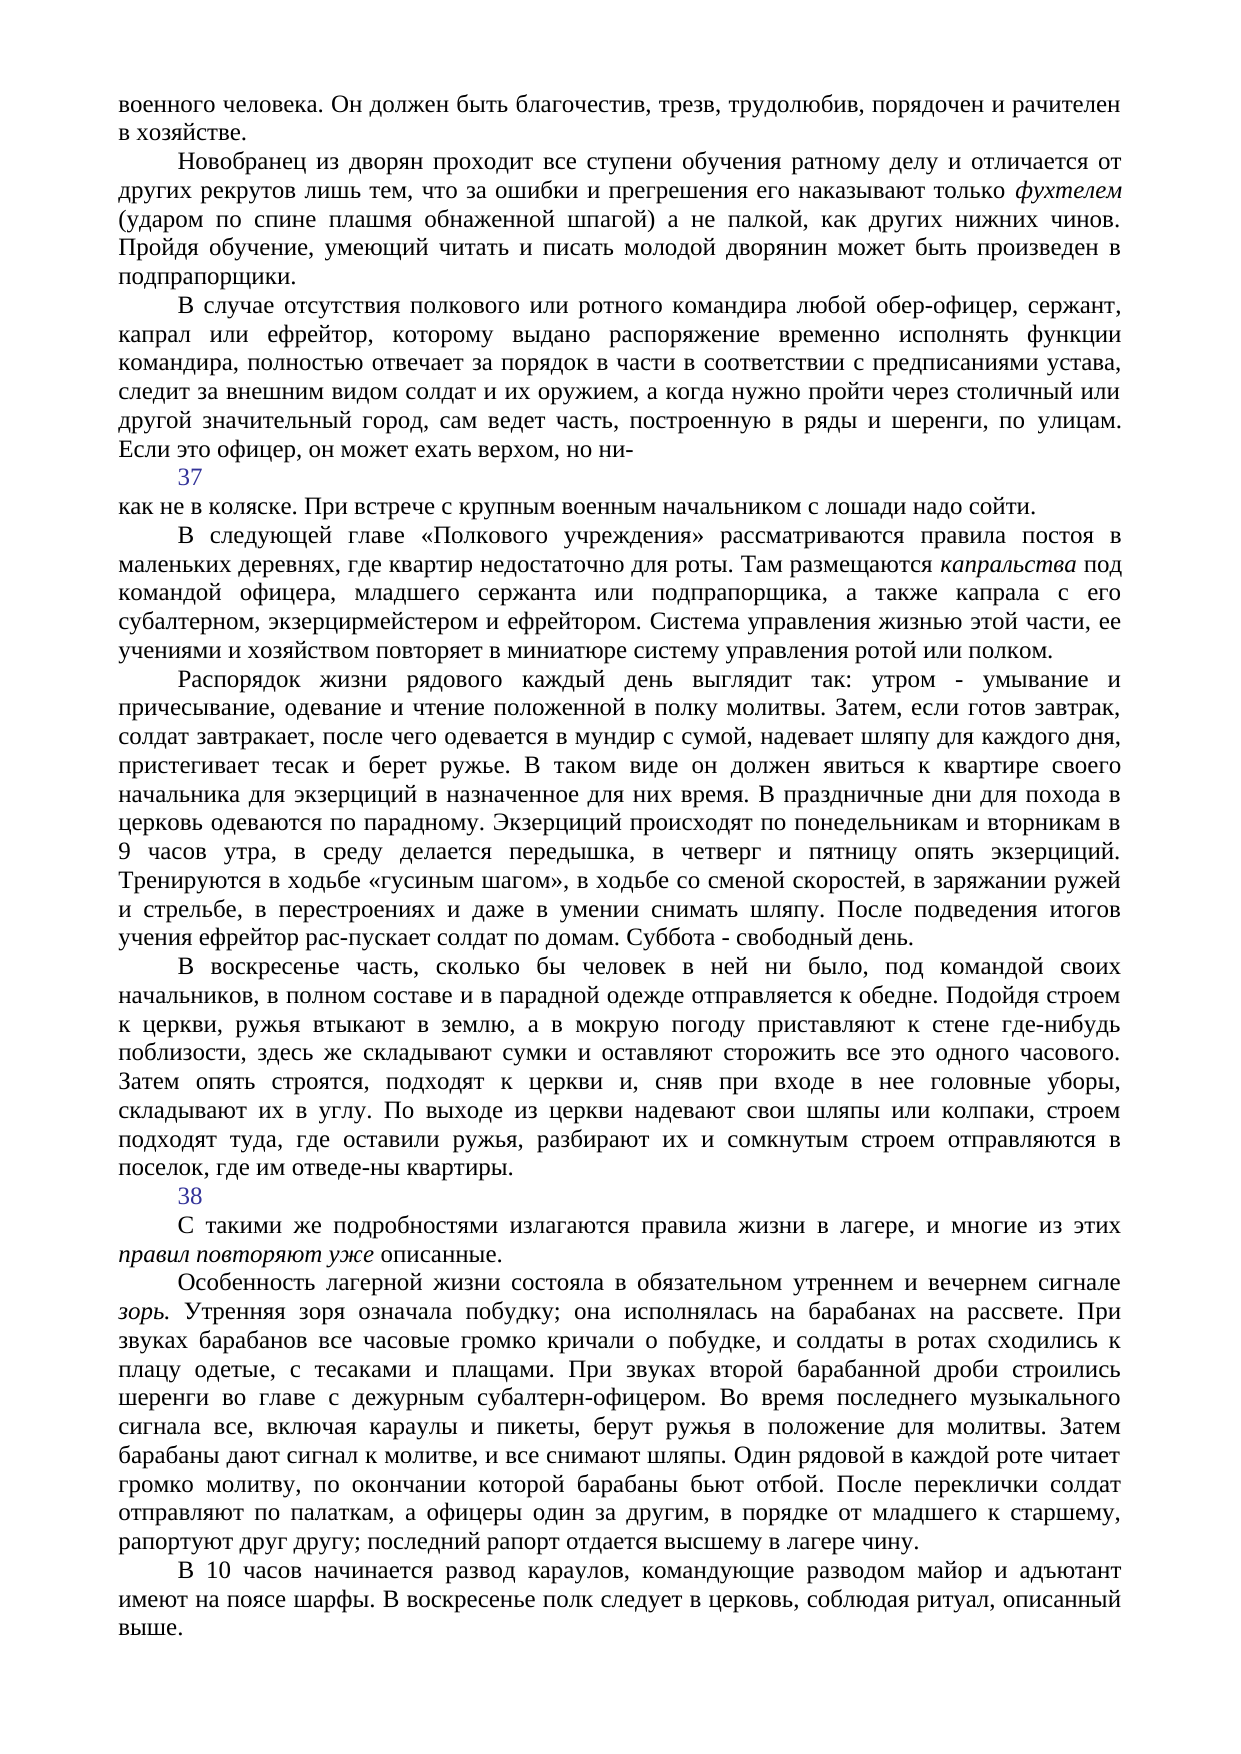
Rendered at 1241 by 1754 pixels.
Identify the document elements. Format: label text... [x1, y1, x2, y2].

text В следующей главе «Полкового учреждения» рассматриваются правила постоя в маленьких деревнях, где квартир недостаточно для роты. Там размещаются капральства под командой офицера, младшего сержанта или подпрапорщика, а также капрала с его субалтерном, экзерцирмейстером и ефрейтором. Система управления жизнью этой части, ее учениями и хозяйством повторяет в миниатюре систему управления ротой или полком. [118, 520, 1122, 664]
text Особенность лагерной жизни состояла в обязательном утреннем и вечернем сигнале зорь. Утренняя зоря означала побудку; она исполнялась на барабанах на рассвете. При звуках барабанов все часовые громко кричали о побудке, и солдаты в ротах сходились к плацу одетые, с тесаками и плащами. При звуках второй барабанной дроби строились шеренги во главе с дежурным субалтерн-офицером. Во время последнего музыкального сигнала все, включая караулы и пикеты, берут ружья в положение для молитвы. Затем барабаны дают сигнал к молитве, и все снимают шляпы. Один рядовой в каждой роте читает громко молитву, по окончании которой барабаны бьют отбой. После переклички солдат отправляют по палаткам, а офицеры один за другим, в порядке от младшего к старшему, рапортуют друг другу; последний рапорт отдается высшему в лагере чину. [118, 1267, 1122, 1555]
text В 10 часов начинается развод караулов, командующие разводом майор и адъютант имеют на поясе шарфы. В воскресенье полк следует в церковь, соблюдая ритуал, описанный выше. [118, 1555, 1122, 1641]
text Распорядок жизни рядового каждый день выглядит так: утром - умывание и причесывание, одевание и чтение положенной в полку молитвы. Затем, если готов завтрак, солдат завтракает, после чего одевается в мундир с сумой, надевает шляпу для каждого дня, пристегивает тесак и берет ружье. В таком виде он должен явиться к квартире своего начальника для экзерциций в назначенное для них время. В праздничные дни для похода в церковь одеваются по парадному. Экзерциций происходят по понедельникам и вторникам в 9 часов утра, в среду делается передышка, в четверг и пятницу опять экзерциций. Тренируются в ходьбе «гусиным шагом», в ходьбе со сменой скоростей, в заряжании ружей и стрельбе, в перестроениях и даже в умении снимать шляпу. После подведения итогов учения ефрейтор рас-пускает солдат по домам. Суббота - свободный день. [118, 664, 1122, 951]
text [118, 89, 1122, 146]
text как не в коляске. При встрече с крупным военным начальником с лошади надо сойти. [118, 491, 1122, 520]
text В случае отсутствия полкового или ротного командира любой обер-офицер, сержант, капрал или ефрейтор, которому выдано распоряжение временно исполнять функции командира, полностью отвечает за порядок в части в соответствии с предписаниями устава, следит за внешним видом солдат и их оружием, а когда нужно пройти через столичный или другой значительный город, сам ведет часть, построенную в ряды и шеренги, по улицам. Если это офицер, он может ехать верхом, но ни- [118, 290, 1122, 462]
text С такими же подробностями излагаются правила жизни в лагере, и многие из этих правил повторяют уже описанные. [118, 1210, 1122, 1267]
text В воскресенье часть, сколько бы человек в ней ни было, под командой своих начальников, в полном составе и в парадной одежде отправляется к обедне. Подойдя строем к церкви, ружья втыкают в землю, а в мокрую погоду приставляют к стене где-нибудь поблизости, здесь же складывают сумки и оставляют сторожить все это одного часового. Затем опять строятся, подходят к церкви и, сняв при входе в нее головные уборы, складывают их в углу. По выходе из церкви надевают свои шляпы или колпаки, строем подходят туда, где оставили ружья, разбирают их и сомкнутым строем отправляются в поселок, где им отведе-ны квартиры. [118, 951, 1122, 1181]
text Новобранец из дворян проходит все ступени обучения ратному делу и отличается от других рекрутов лишь тем, что за ошибки и прегрешения его наказывают только фухтелем (ударом по спине плашмя обнаженной шпагой) а не палкой, как других нижних чинов. Пройдя обучение, умеющий читать и писать молодой дворянин может быть произведен в подпрапорщики. [118, 146, 1122, 290]
text 38 [118, 1181, 1122, 1210]
text 37 [118, 462, 1122, 491]
